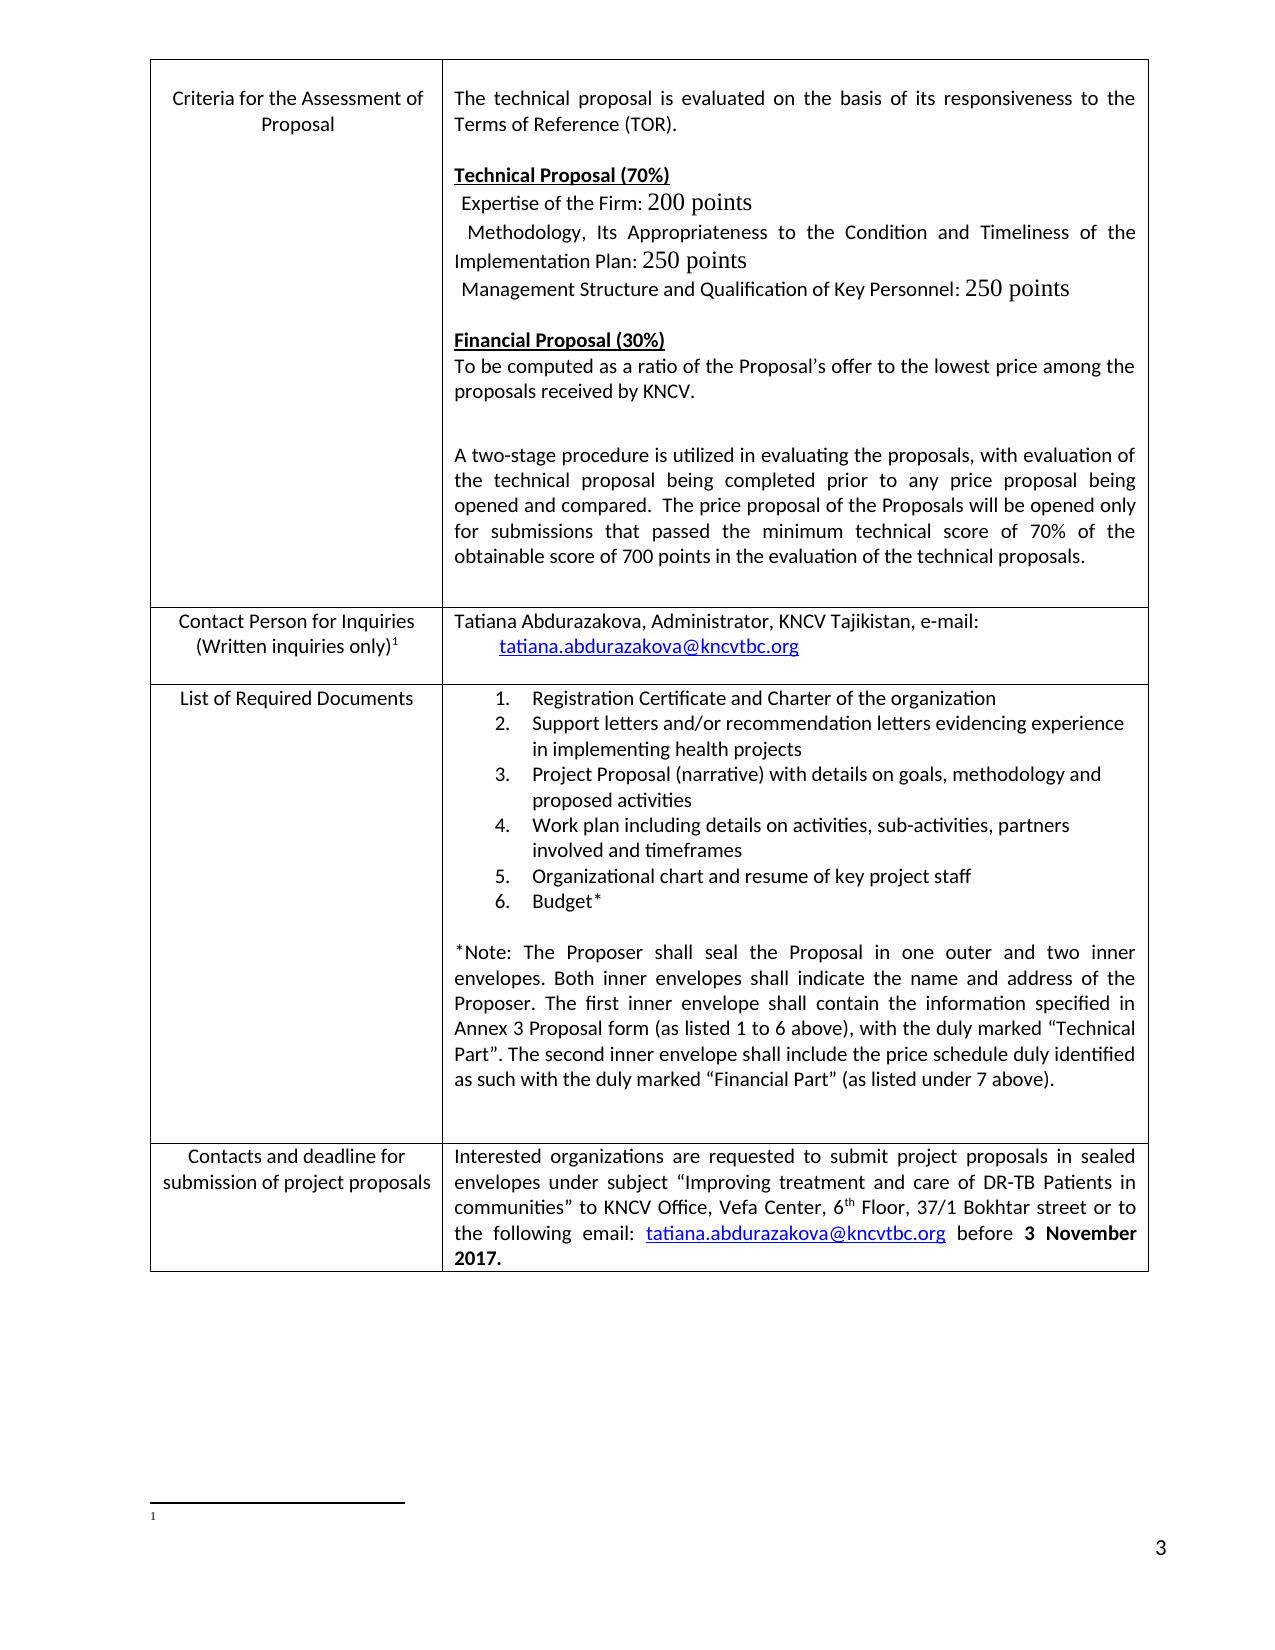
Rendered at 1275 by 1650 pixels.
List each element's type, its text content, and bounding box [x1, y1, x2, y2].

table_cell Tatiana Abdurazakova, Administrator, KNCV Tajikistan, e-mail: tatiana.abdurazakova@kncvtbc.org [443, 608, 1148, 684]
table_cell Registration Certificate and Charter of the organization Support letters and/or recommendation letters evidencing experience in implementing health projects Project Proposal (narrative) with details on goals, methodology and proposed activities Work plan including details on activities, sub-activities, partners involved and timeframes Organizational chart and resume of key project staff Budget* *Note: The Proposer shall seal the Proposal in one outer and two inner envelopes. Both inner envelopes shall indicate the name and address of the Proposer. The first inner envelope shall contain the information specified in Annex 3 Proposal form (as listed 1 to 6 above), with the duly marked “Technical Part”. The second inner envelope shall include the price schedule duly identified as such with the duly marked “Financial Part” (as listed under 7 above). [443, 685, 1148, 1143]
table_cell Interested organizations are requested to submit project proposals in sealed envelopes under subject “Improving treatment and care of DR-TB Patients in communities” to KNCV Office, Vefa Center, 6th Floor, 37/1 Bokhtar street or to the following email: tatiana.abdurazakova@kncvtbc.org before 3 November 2017. [443, 1144, 1148, 1271]
table_cell Contacts and deadline for submission of project proposals [151, 1144, 442, 1271]
table_cell Contact Person for Inquiries (Written inquiries only) [151, 608, 442, 684]
table_cell The technical proposal is evaluated on the basis of its responsiveness to the Terms of Reference (TOR). Technical Proposal (70%) Expertise of the Firm: Methodology, Its Appropriateness to the Condition and Timeliness of the Implementation Plan: Management Structure and Qualification of Key Personnel: Financial Proposal (30%) To be computed as a ratio of the Proposal’s offer to the lowest price among the proposals received by KNCV. A two-stage procedure is utilized in evaluating the proposals, with evaluation of the technical proposal being completed prior to any price proposal being opened and compared. The price proposal of the Proposals will be opened only for submissions that passed the minimum technical score of 70% of the obtainable score of 700 points in the evaluation of the technical proposals. [443, 60, 1148, 607]
table_cell Criteria for the Assessment of Proposal [151, 60, 442, 607]
table_cell List of Required Documents [151, 685, 442, 1143]
